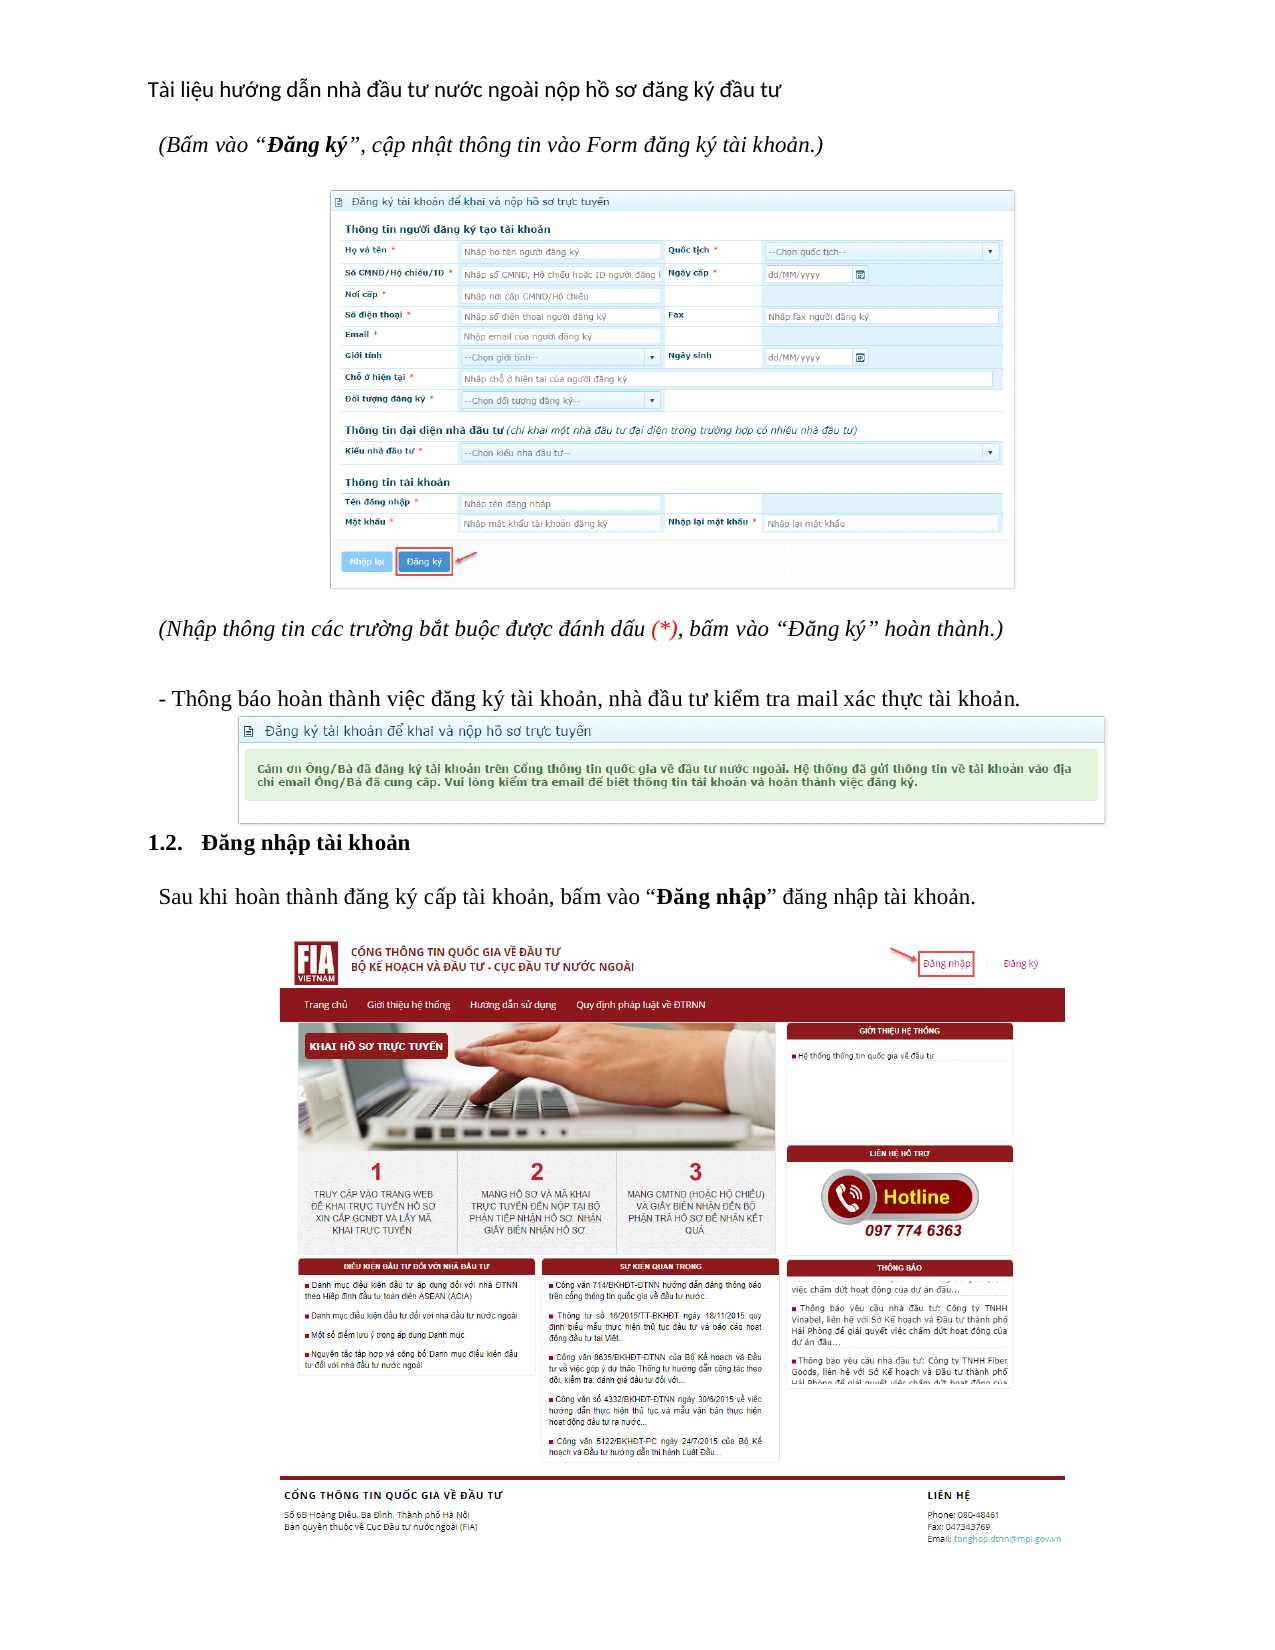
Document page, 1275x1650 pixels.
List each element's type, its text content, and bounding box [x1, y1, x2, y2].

text Sau khi hoàn thành đăng ký cấp tài khoản, bấm vào “Đăng nhập” đăng nhập tài khoản. [158, 883, 1186, 910]
picture [327, 187, 1017, 590]
picture [236, 714, 1108, 826]
picture [279, 938, 1065, 1548]
text (Bấm vào “Đăng ký”, cập nhật thông tin vào Form đăng ký tài khoản.) [158, 131, 1186, 157]
text 1.2. Đăng nhập tài khoản [148, 829, 1186, 855]
text - Thông báo hoàn thành việc đăng ký tài khoản, nhà đầu tư kiểm tra mail xác thực tài khoản. [158, 685, 1186, 712]
text (Nhập thông tin các trường bắt buộc được đánh dấu (*), bấm vào “Đăng ký” hoàn thành.) [158, 616, 1186, 642]
